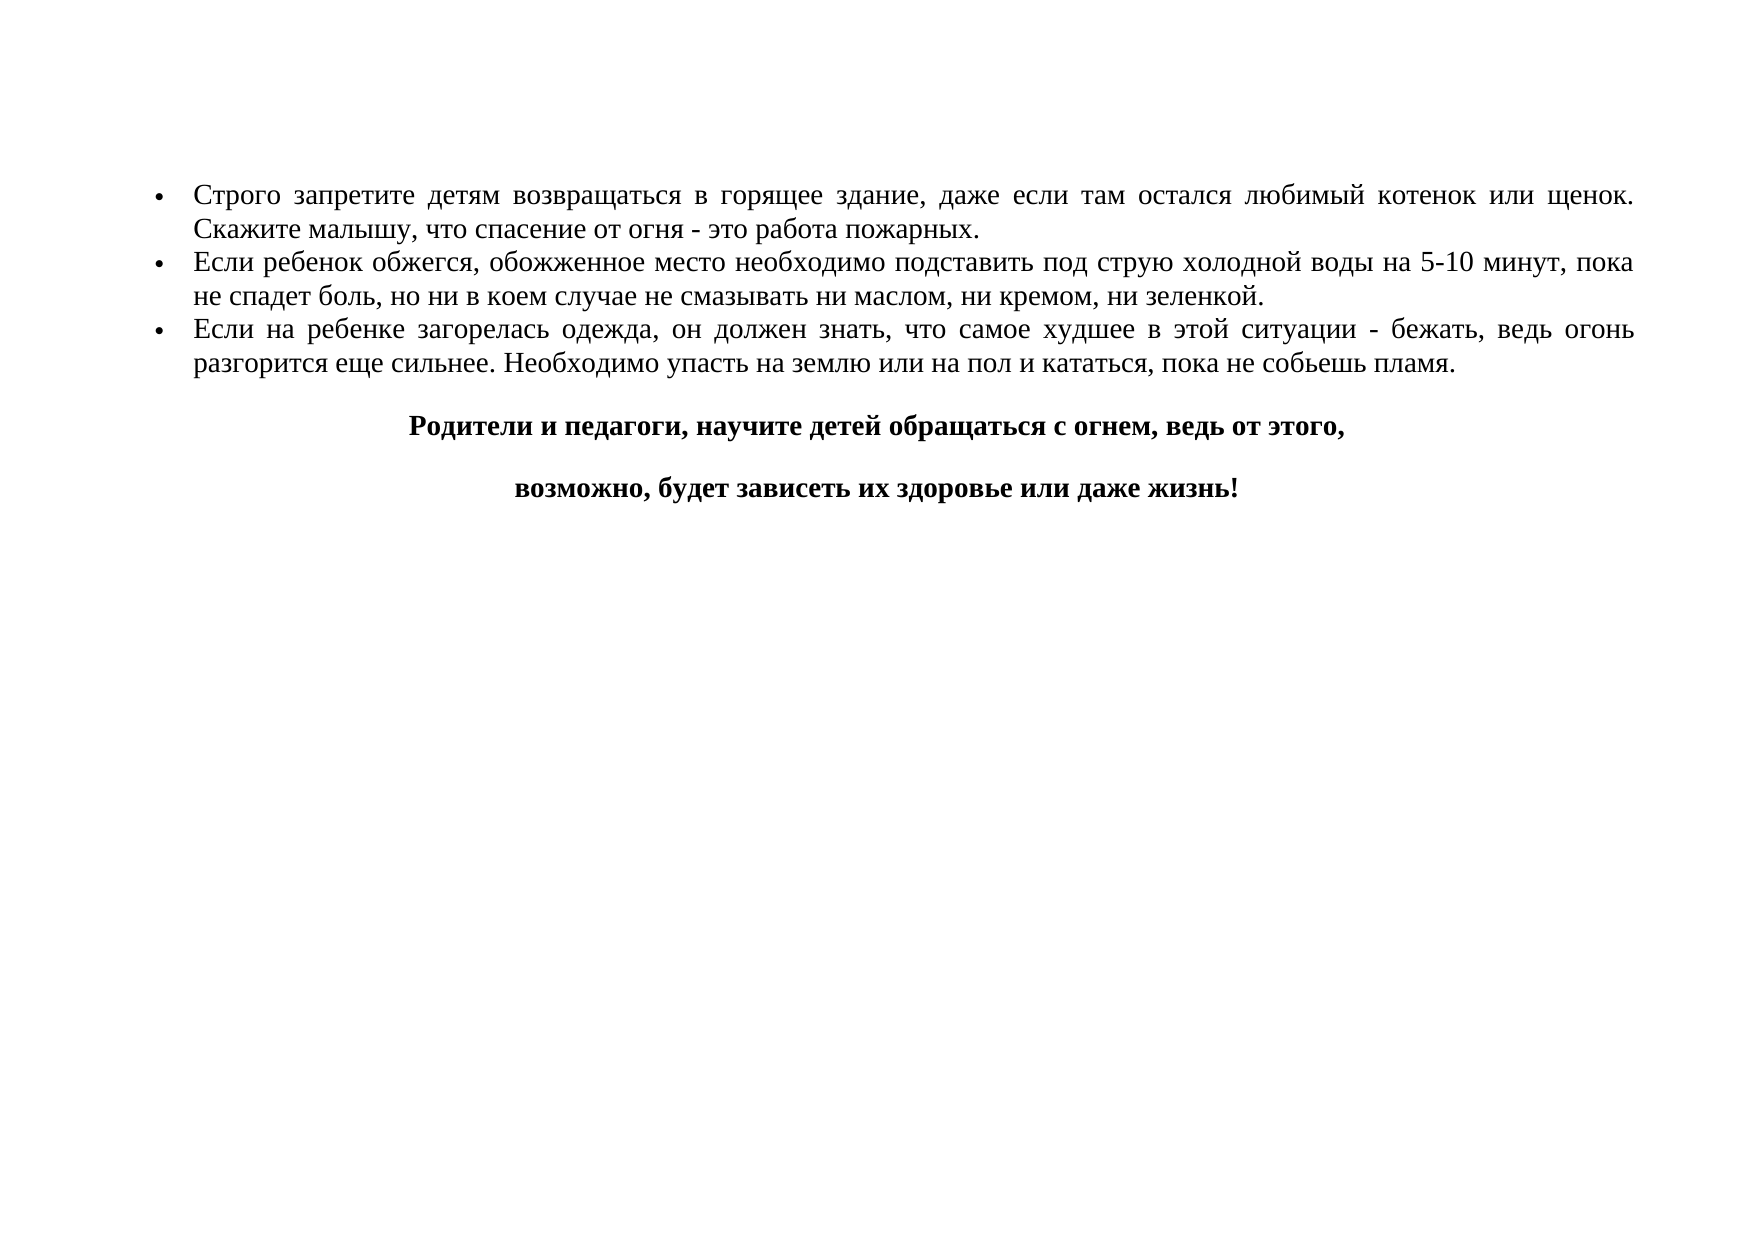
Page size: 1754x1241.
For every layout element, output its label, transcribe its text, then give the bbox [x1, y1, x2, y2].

list Если на ребенке загорелась одежда, он должен знать, что самое худшее в этой ситуации - бежать, ведь огонь разгорится еще сильнее. Необходимо упасть на землю или на пол и кататься, пока не собьешь пламя. [156, 311, 1636, 378]
text возможно, будет зависеть их здоровье или даже жизнь! [118, 470, 1636, 504]
list Строго запретите детям возвращаться в горящее здание, даже если там остался любимый котенок или щенок. Скажите малышу, что спасение от огня - это работа пожарных. [156, 177, 1636, 244]
text Родители и педагоги, научите детей обращаться с огнем, ведь от этого, [118, 408, 1636, 441]
list Если ребенок обжегся, обожженное место необходимо подставить под струю холодной воды на 5-10 минут, пока не спадет боль, но ни в коем случае не смазывать ни маслом, ни кремом, ни зеленкой. [156, 244, 1636, 311]
